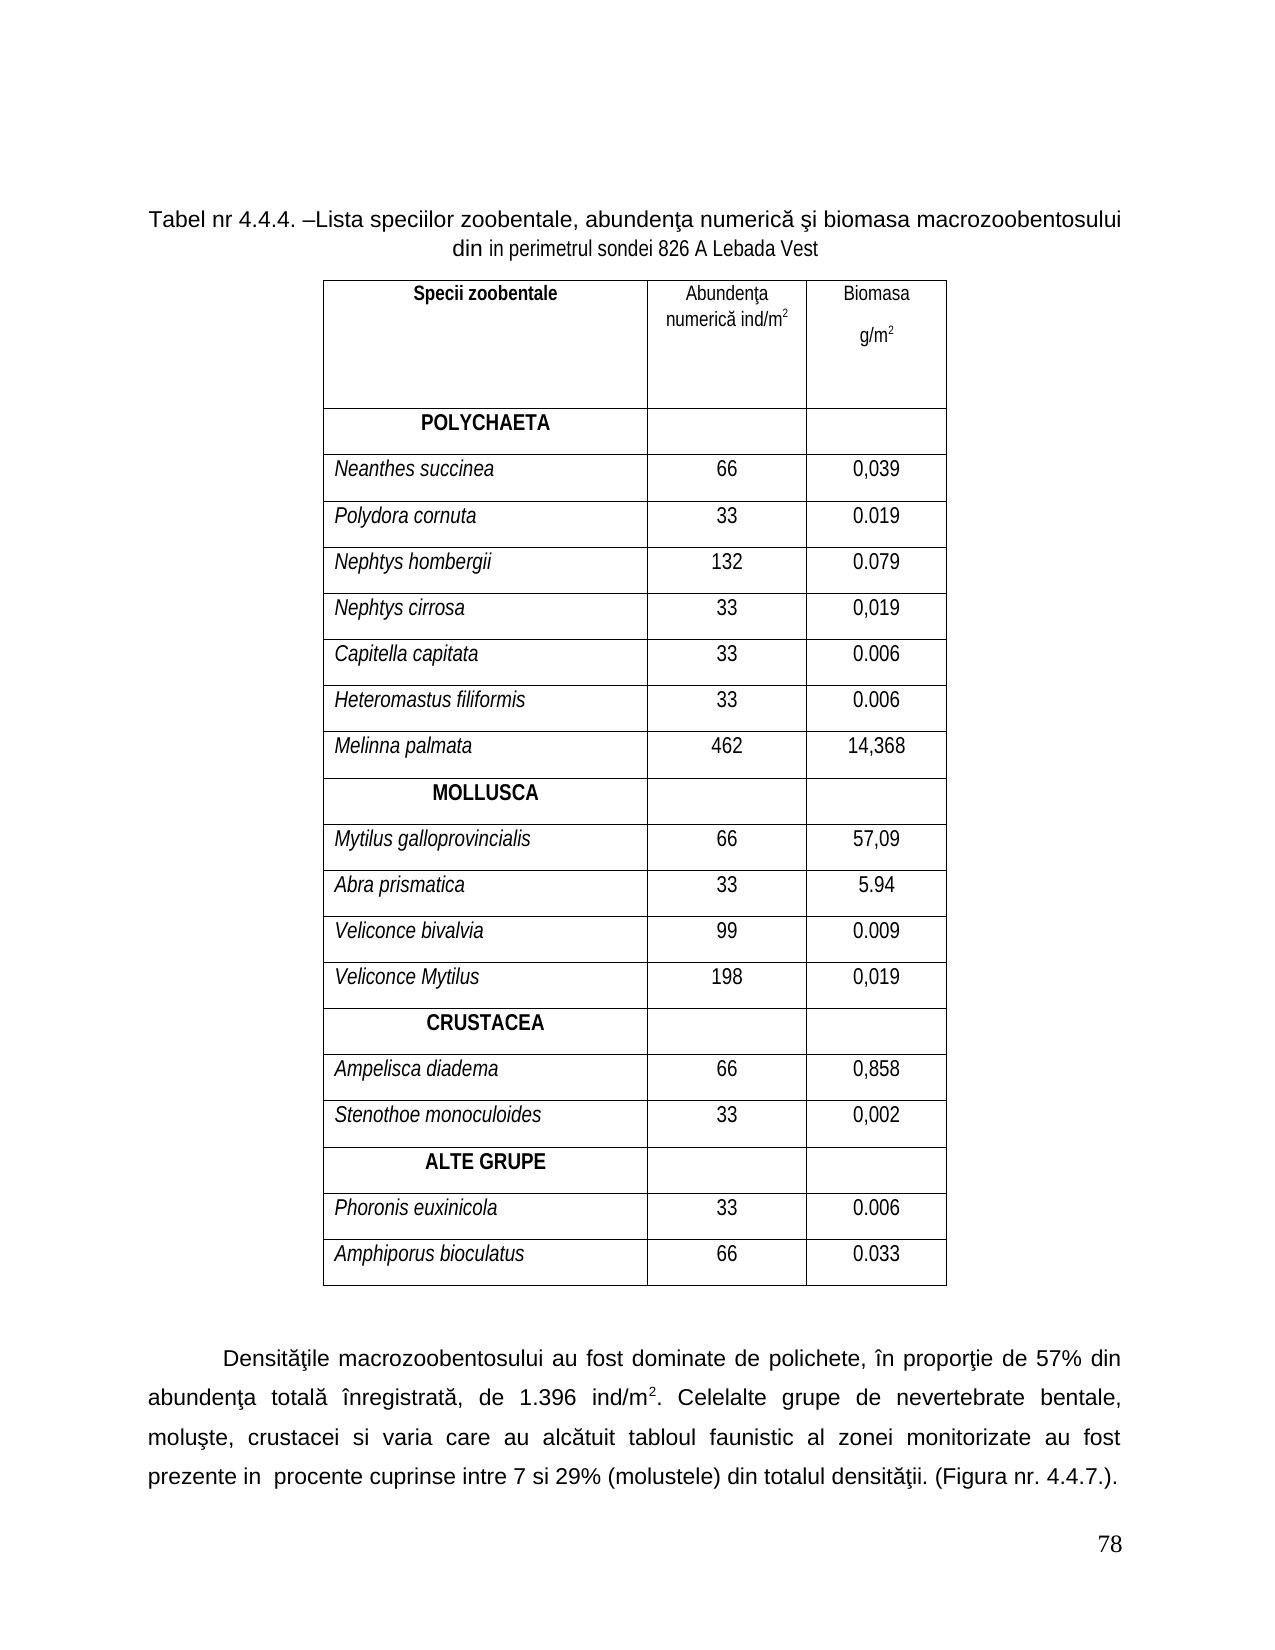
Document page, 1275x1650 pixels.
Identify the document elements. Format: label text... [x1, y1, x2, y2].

text Tabel nr 4.4.4. –Lista speciilor zoobentale, abundenţa numerică şi biomasa macrozoobentosului din in perimetrul sondei 826 A Lebada Vest [148, 206, 1122, 261]
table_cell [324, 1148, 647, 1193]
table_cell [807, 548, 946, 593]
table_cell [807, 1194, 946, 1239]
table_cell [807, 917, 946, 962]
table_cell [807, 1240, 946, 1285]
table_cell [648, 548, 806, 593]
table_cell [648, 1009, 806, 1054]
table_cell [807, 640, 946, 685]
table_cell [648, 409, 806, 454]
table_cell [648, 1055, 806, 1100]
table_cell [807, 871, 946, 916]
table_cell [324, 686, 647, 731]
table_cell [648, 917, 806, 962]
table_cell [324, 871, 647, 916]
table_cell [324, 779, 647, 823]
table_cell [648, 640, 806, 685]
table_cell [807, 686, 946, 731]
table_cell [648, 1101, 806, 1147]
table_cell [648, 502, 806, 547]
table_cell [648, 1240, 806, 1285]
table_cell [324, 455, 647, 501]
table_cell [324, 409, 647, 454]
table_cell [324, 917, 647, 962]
table_header Specii zoobentale [324, 281, 647, 408]
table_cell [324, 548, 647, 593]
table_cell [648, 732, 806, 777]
text Densităţile macrozoobentosului au fost dominate de polichete, în proporţie de 57% din abundenţa totală înregistrată, de 1.396 ind/m2. Celelalte grupe de nevertebrate bentale, moluşte, crustacei si varia care au alcătuit tabloul faunistic al zonei monitorizate au fost prezente in procente cuprinse intre 7 si 29% (molustele) din totalul densităţii. (Figura nr. 4.4.7.). [148, 1345, 1122, 1489]
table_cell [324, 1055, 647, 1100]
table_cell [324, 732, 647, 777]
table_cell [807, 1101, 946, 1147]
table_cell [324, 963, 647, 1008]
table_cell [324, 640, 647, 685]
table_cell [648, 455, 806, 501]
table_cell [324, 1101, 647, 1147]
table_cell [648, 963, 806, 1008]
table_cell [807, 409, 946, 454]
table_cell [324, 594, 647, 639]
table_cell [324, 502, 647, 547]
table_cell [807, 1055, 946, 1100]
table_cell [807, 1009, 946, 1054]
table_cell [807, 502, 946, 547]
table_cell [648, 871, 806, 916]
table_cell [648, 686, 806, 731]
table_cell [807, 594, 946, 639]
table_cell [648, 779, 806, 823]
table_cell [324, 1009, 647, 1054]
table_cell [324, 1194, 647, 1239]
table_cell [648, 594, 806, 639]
table_header Abundenţa numerică ind/m2 [648, 281, 806, 408]
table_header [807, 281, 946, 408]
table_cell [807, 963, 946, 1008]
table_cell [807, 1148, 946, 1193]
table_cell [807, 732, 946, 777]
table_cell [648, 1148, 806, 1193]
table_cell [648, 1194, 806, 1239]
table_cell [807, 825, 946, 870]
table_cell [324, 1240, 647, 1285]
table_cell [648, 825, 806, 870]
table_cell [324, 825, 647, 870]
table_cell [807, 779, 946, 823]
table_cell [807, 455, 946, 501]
